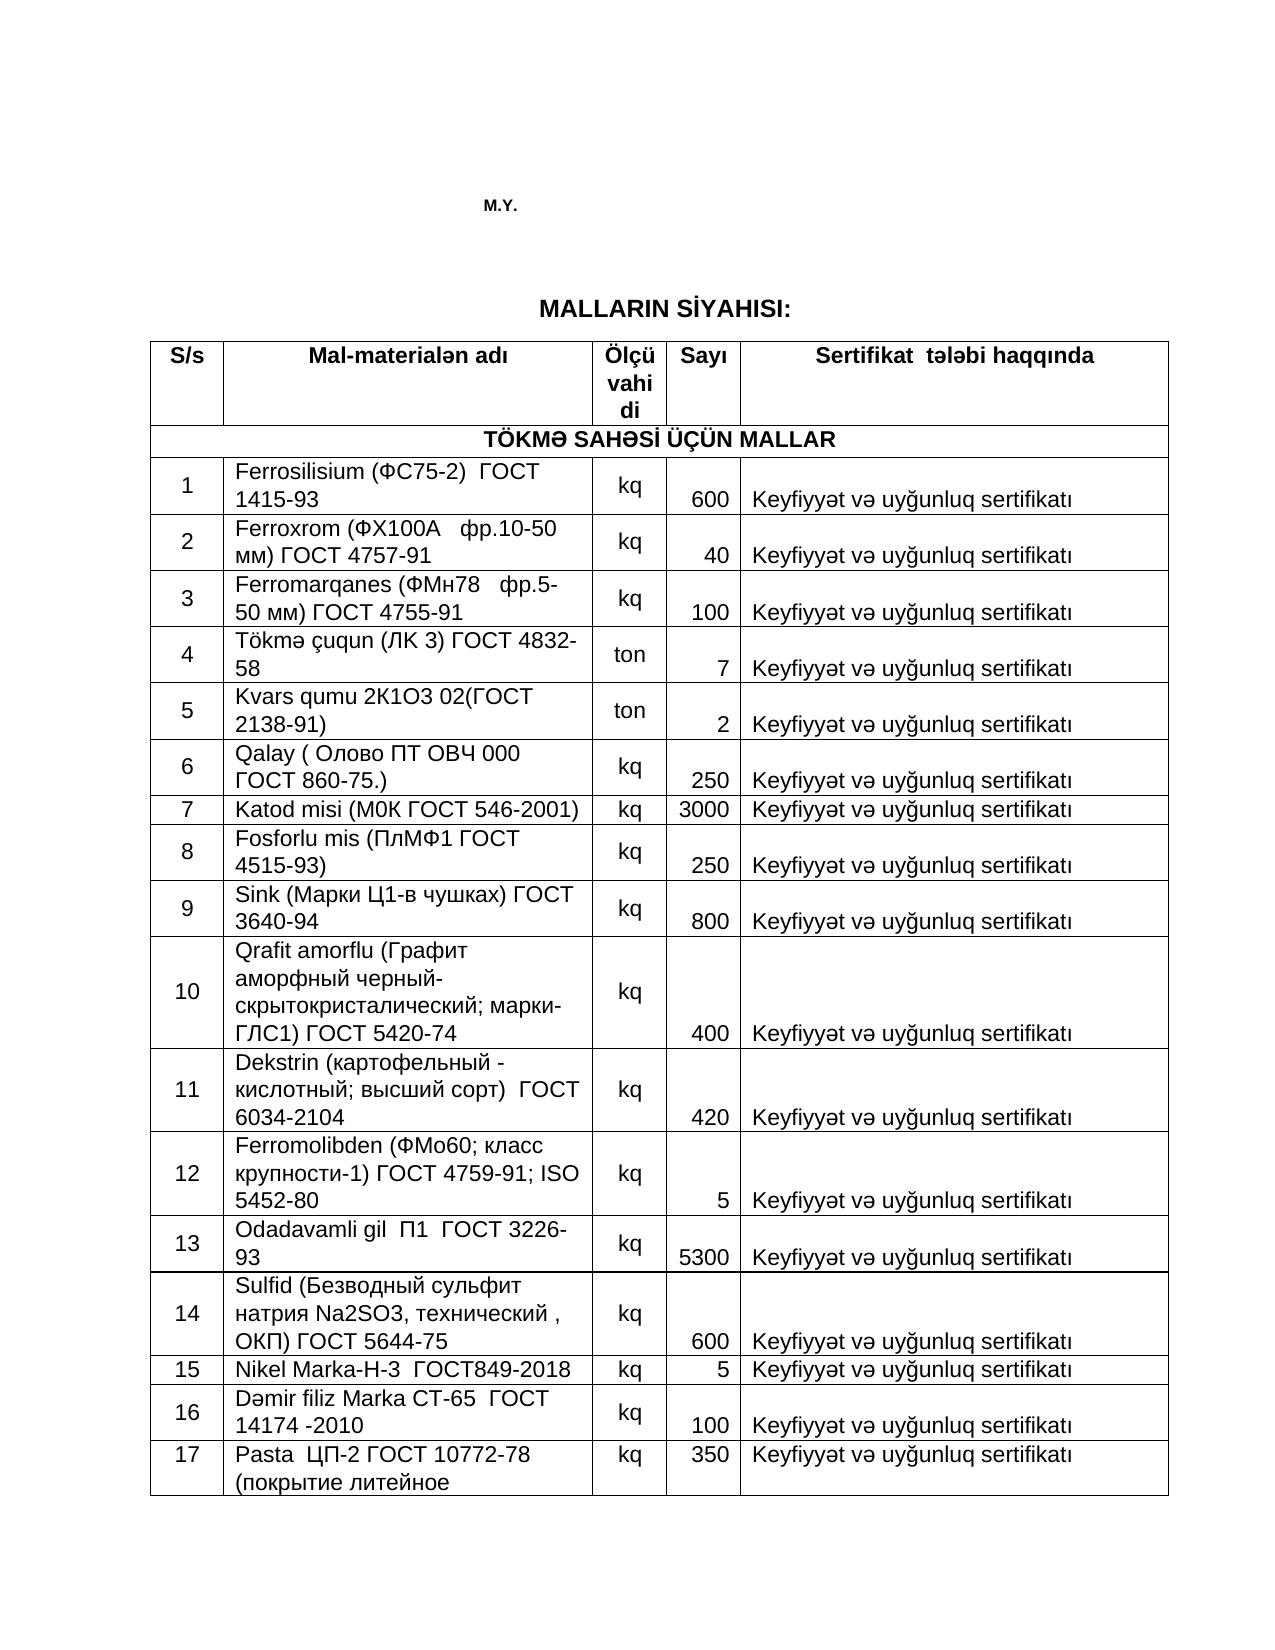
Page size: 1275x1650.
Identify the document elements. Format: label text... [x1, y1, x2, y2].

table_cell 11 [151, 1049, 223, 1131]
table_cell 15 [151, 1356, 223, 1384]
table_cell kq [593, 881, 666, 936]
table_cell kq [593, 937, 666, 1047]
table_cell 250 [667, 740, 740, 795]
table_cell Sink (Марки Ц1-в чушках) ГОСТ 3640-94 [224, 881, 592, 936]
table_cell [741, 1441, 1168, 1495]
table_cell Keyfiyyət və uyğunluq sertifikatı [741, 458, 1168, 513]
table_cell kq [593, 515, 666, 570]
table_cell 17 [151, 1441, 223, 1495]
table_header S/s [151, 342, 223, 425]
table_cell Keyfiyyət və uyğunluq sertifikatı [741, 1273, 1168, 1355]
table_cell Ferroxrom (ФХ100А фр.10-50 мм) ГОСТ 4757-91 [224, 515, 592, 570]
table_cell 5 [667, 1356, 740, 1384]
table_cell 9 [151, 881, 223, 936]
table_cell kq [593, 1216, 666, 1271]
table_cell 40 [667, 515, 740, 570]
table_cell 800 [667, 881, 740, 936]
table_cell kq [593, 571, 666, 626]
text M.Y. [150, 196, 1125, 215]
table_cell 1 [151, 458, 223, 513]
table_cell Keyfiyyət və uyğunluq sertifikatı [741, 1049, 1168, 1131]
table_cell kq [593, 1356, 666, 1384]
table_cell 100 [667, 1385, 740, 1440]
table_cell 6 [151, 740, 223, 795]
table_cell 8 [151, 825, 223, 880]
table_cell Keyfiyyət və uyğunluq sertifikatı [741, 515, 1168, 570]
table_cell kq [593, 1132, 666, 1215]
table_cell kq [593, 1441, 666, 1495]
table_cell 5300 [667, 1216, 740, 1271]
table_cell kq [593, 1385, 666, 1440]
table_cell 16 [151, 1385, 223, 1440]
table_cell kq [593, 458, 666, 513]
table_cell kq [593, 1049, 666, 1131]
table_cell 4 [151, 627, 223, 682]
table_cell Qrafit amorflu (Графит аморфный черный-скрытокристалический; марки-ГЛС1) ГОСТ 5420-74 [224, 937, 592, 1047]
table_cell 100 [667, 571, 740, 626]
table_cell Keyfiyyət və uyğunluq sertifikatı [741, 796, 1168, 823]
table_cell Keyfiyyət və uyğunluq sertifikatı [741, 740, 1168, 795]
table_cell Keyfiyyət və uyğunluq sertifikatı [741, 937, 1168, 1047]
table_cell Katod misi (М0К ГОСТ 546-2001) [224, 796, 592, 823]
table_cell Keyfiyyət və uyğunluq sertifikatı [741, 1385, 1168, 1440]
table_cell Dəmir filiz Marka СТ-65 ГОСТ 14174 -2010 [224, 1385, 592, 1440]
table_cell Keyfiyyət və uyğunluq sertifikatı [741, 571, 1168, 626]
table_cell 600 [667, 458, 740, 513]
table_cell 3 [151, 571, 223, 626]
table_cell TÖKMƏ SAHƏSİ ÜÇÜN MALLAR [151, 426, 1168, 457]
table_cell 2 [151, 515, 223, 570]
table_cell 12 [151, 1132, 223, 1215]
table_cell Sulfid (Безводный сульфит натрия Na2SO3, технический , ОКП) ГОСТ 5644-75 [224, 1273, 592, 1355]
table_cell Qalay ( Олово ПТ ОВЧ 000 ГОСТ 860-75.) [224, 740, 592, 795]
table_header Sayı [667, 342, 740, 425]
table_cell 14 [151, 1273, 223, 1355]
table_cell 10 [151, 937, 223, 1047]
table_cell Keyfiyyət və uyğunluq sertifikatı [741, 881, 1168, 936]
table_cell kq [593, 796, 666, 823]
table_cell 250 [667, 825, 740, 880]
table_cell Ferrosilisium (ФС75-2) ГОСТ 1415-93 [224, 458, 592, 513]
table_cell Keyfiyyət və uyğunluq sertifikatı [741, 683, 1168, 738]
table_cell Dekstrin (картофельный -кислотный; высший сорт) ГОСТ 6034-2104 [224, 1049, 592, 1131]
table_cell 13 [151, 1216, 223, 1271]
table_cell Keyfiyyət və uyğunluq sertifikatı [741, 1216, 1168, 1271]
table_cell Odadavamli gil П1 ГОСТ 3226-93 [224, 1216, 592, 1271]
table_cell ton [593, 683, 666, 738]
table_header Sertifikat tələbi haqqında [741, 342, 1168, 425]
table_cell 400 [667, 937, 740, 1047]
table_cell 3000 [667, 796, 740, 823]
table_cell ton [593, 627, 666, 682]
table_cell Ferromolibden (ФМо60; класс крупности-1) ГОСТ 4759-91; ISO 5452-80 [224, 1132, 592, 1215]
table_cell kq [593, 1273, 666, 1355]
table_cell Nikel Marka-Н-3 ГОСТ849-2018 [224, 1356, 592, 1384]
table_cell 600 [667, 1273, 740, 1355]
table_cell kq [593, 825, 666, 880]
table_cell 2 [667, 683, 740, 738]
table_cell Keyfiyyət və uyğunluq sertifikatı [741, 1356, 1168, 1384]
table_header Ölçü vahidi [593, 342, 666, 425]
table_cell 5 [667, 1132, 740, 1215]
table_cell Keyfiyyət və uyğunluq sertifikatı [741, 627, 1168, 682]
text MALLARIN SİYAHISI: [150, 294, 1125, 323]
table_cell Ferromarqanes (ФМн78 фр.5-50 мм) ГОСТ 4755-91 [224, 571, 592, 626]
table_header Mal-materialən adı [224, 342, 592, 425]
table_cell 7 [151, 796, 223, 823]
table_cell Tökmə çuqun (ЛK 3) ГОСТ 4832-58 [224, 627, 592, 682]
table_cell Fosforlu mis (ПлМФ1 ГОСТ 4515-93) [224, 825, 592, 880]
table_cell 5 [151, 683, 223, 738]
table_cell Keyfiyyət və uyğunluq sertifikatı [741, 825, 1168, 880]
table_cell 420 [667, 1049, 740, 1131]
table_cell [224, 1441, 592, 1495]
table_cell 350 [667, 1441, 740, 1495]
table_cell Kvars qumu 2К1О3 02(ГОСТ 2138-91) [224, 683, 592, 738]
table_cell Keyfiyyət və uyğunluq sertifikatı [741, 1132, 1168, 1215]
table_cell 7 [667, 627, 740, 682]
table_cell kq [593, 740, 666, 795]
